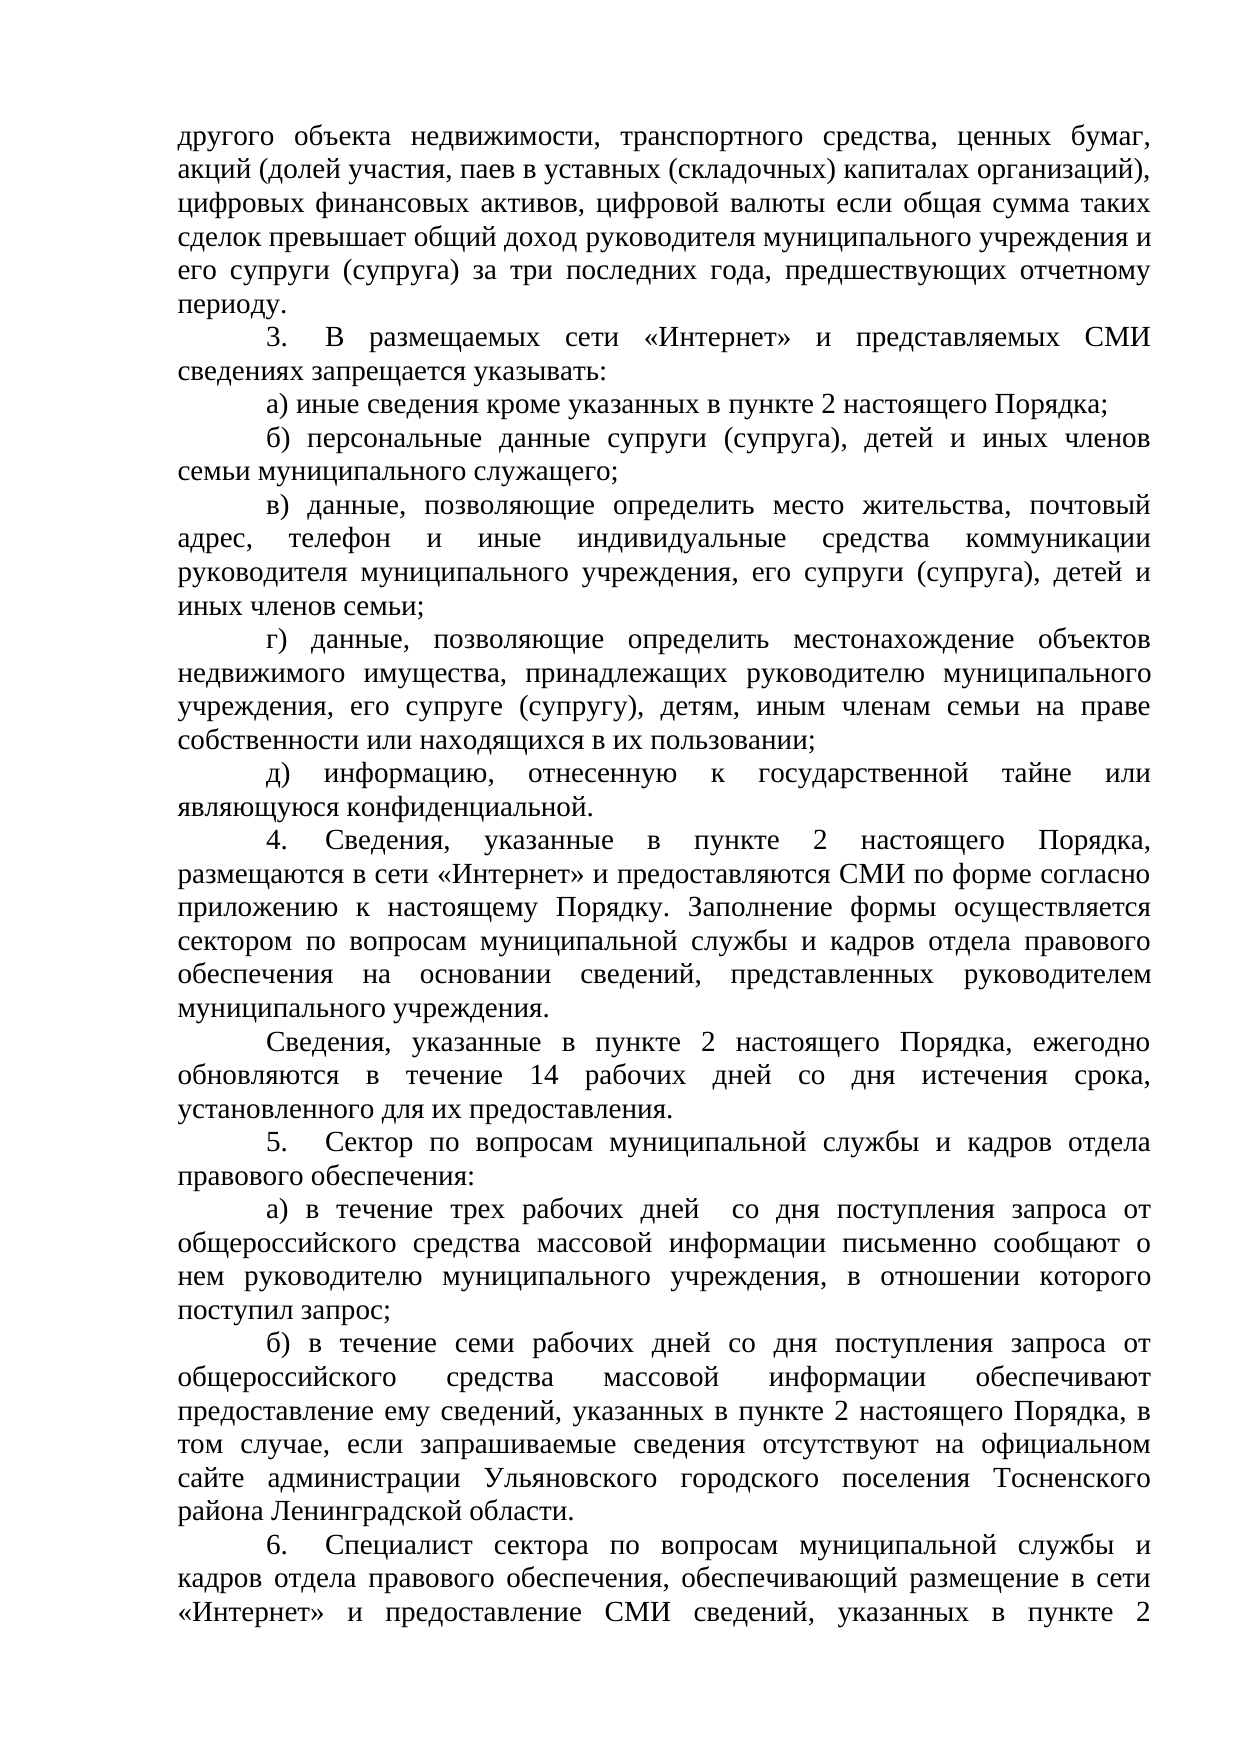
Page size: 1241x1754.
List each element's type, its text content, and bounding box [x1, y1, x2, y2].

list В размещаемых сети «Интернет» и представляемых СМИ сведениях запрещается указывать: [177, 319, 1152, 386]
text б) в течение семи рабочих дней со дня поступления запроса от общероссийского средства массовой информации обеспечивают предоставление ему сведений, указанных в пункте 2 настоящего Порядка, в том случае, если запрашиваемые сведения отсутствуют на официальном сайте администрации Ульяновского городского поселения Тосненского района Ленинградской области. [177, 1326, 1152, 1527]
text а) в течение трех рабочих дней со дня поступления запроса от общероссийского средства массовой информации письменно сообщают о нем руководителю муниципального учреждения, в отношении которого поступил запрос; [177, 1191, 1152, 1326]
text д) информацию, отнесенную к государственной тайне или являющуюся конфиденциальной. [177, 755, 1152, 822]
text а) иные сведения кроме указанных в пункте 2 настоящего Порядка; [177, 386, 1152, 420]
list Сведения, указанные в пункте 2 настоящего Порядка, размещаются в сети «Интернет» и предоставляются СМИ по форме согласно приложению к настоящему Порядку. Заполнение формы осуществляется сектором по вопросам муниципальной службы и кадров отдела правового обеспечения на основании сведений, представленных руководителем муниципального учреждения. [177, 822, 1152, 1024]
text г) данные, позволяющие определить местонахождение объектов недвижимого имущества, принадлежащих руководителю муниципального учреждения, его супруге (супругу), детям, иным членам семьи на праве собственности или находящихся в их пользовании; [177, 621, 1152, 755]
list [177, 1527, 1152, 1627]
text в) данные, позволяющие определить место жительства, почтовый адрес, телефон и иные индивидуальные средства коммуникации руководителя муниципального учреждения, его супруги (супруга), детей и иных членов семьи; [177, 487, 1152, 621]
text б) персональные данные супруги (супруга), детей и иных членов семьи муниципального служащего; [177, 420, 1152, 487]
list Сектор по вопросам муниципальной службы и кадров отдела правового обеспечения: [177, 1124, 1152, 1191]
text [177, 118, 1152, 319]
text Сведения, указанные в пункте 2 настоящего Порядка, ежегодно обновляются в течение 14 рабочих дней со дня истечения срока, установленного для их предоставления. [177, 1024, 1152, 1124]
